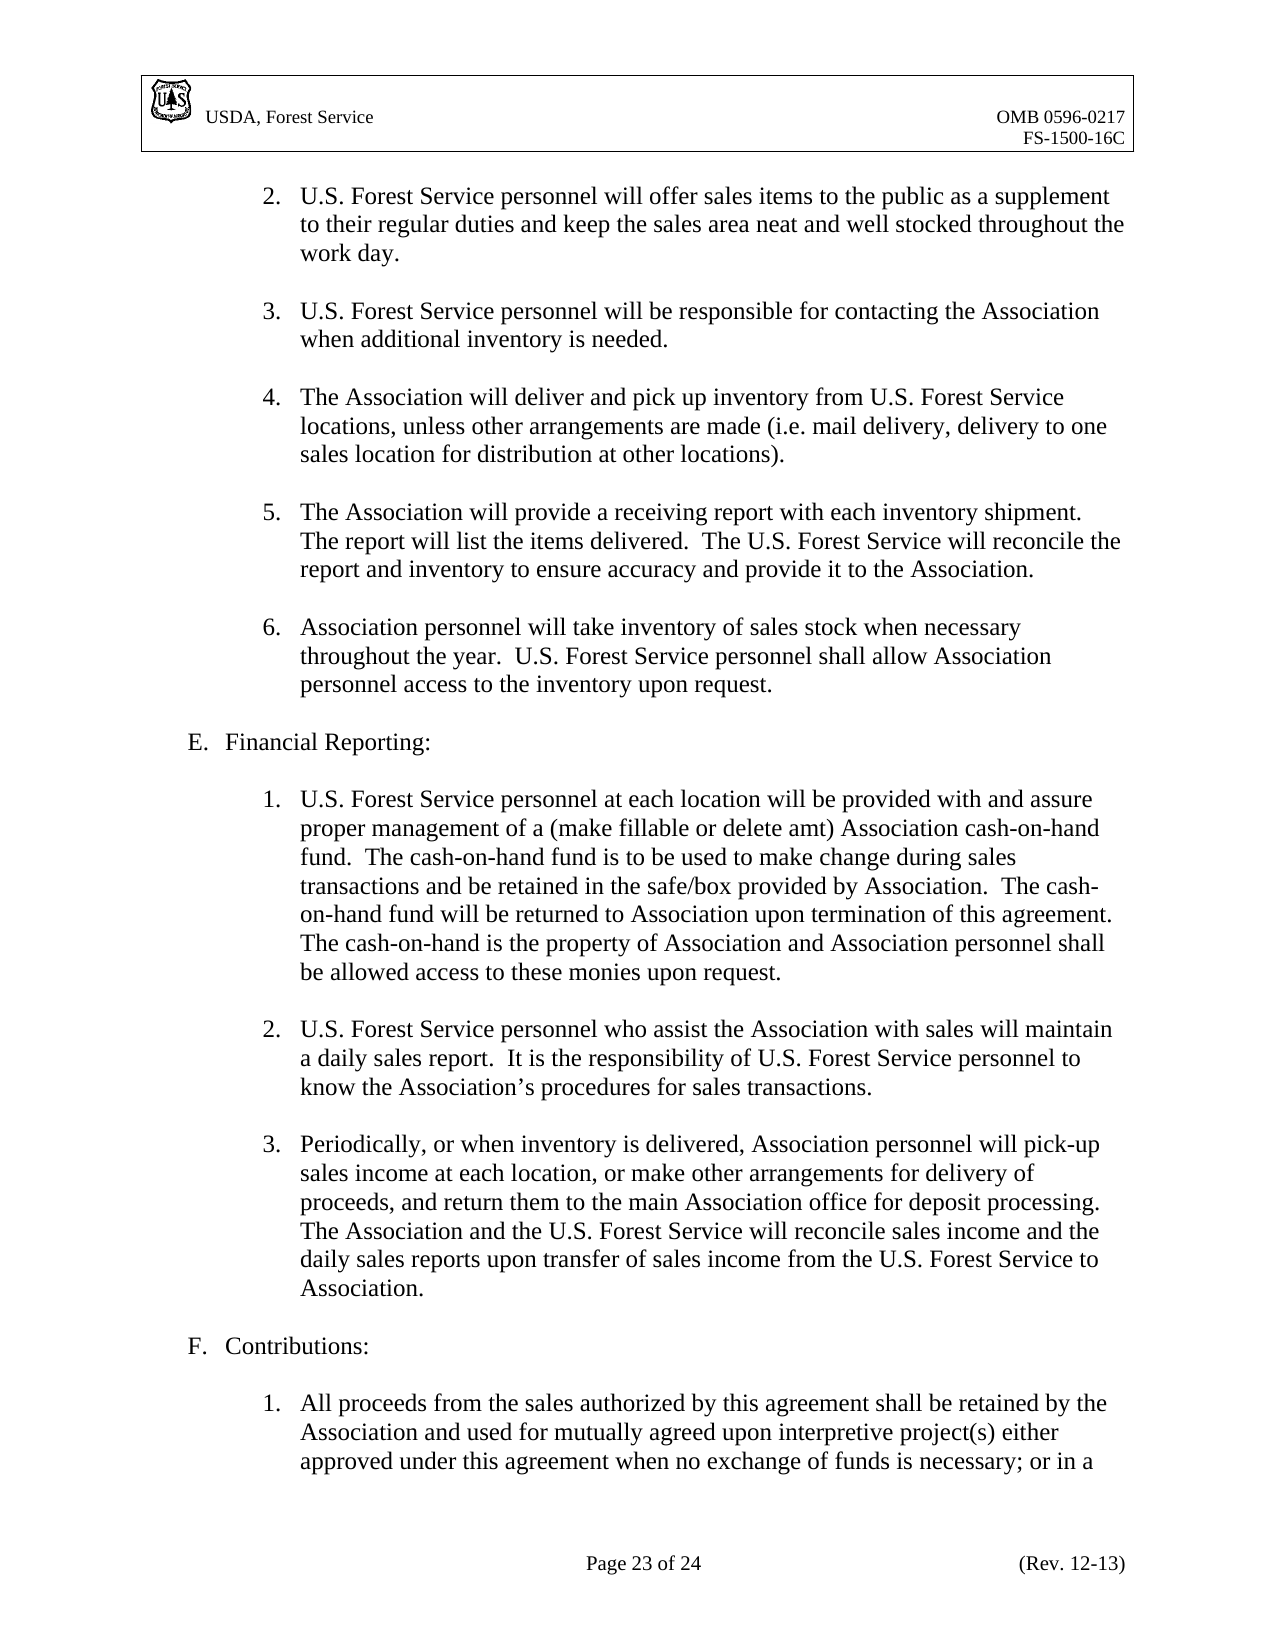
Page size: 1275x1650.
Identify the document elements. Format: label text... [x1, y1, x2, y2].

list Periodically, or when inventory is delivered, Association personnel will pick-up sales income at each location, or make other arrangements for delivery of proceeds, and return them to the main Association office for deposit processing. The Association and the U.S. Forest Service will reconcile sales income and the daily sales reports upon transfer of sales income from the U.S. Forest Service to Association. [262, 1129, 1125, 1302]
list U.S. Forest Service personnel will be responsible for contacting the Association when additional inventory is needed. [262, 296, 1125, 353]
list The Association will provide a receiving report with each inventory shipment. The report will list the items delivered. The U.S. Forest Service will reconcile the report and inventory to ensure accuracy and provide it to the Association. [262, 497, 1125, 583]
list The Association will deliver and pick up inventory from U.S. Forest Service locations, unless other arrangements are made (i.e. mail delivery, delivery to one sales location for distribution at other locations). [262, 382, 1125, 468]
list Contributions: [187, 1331, 1125, 1359]
list U.S. Forest Service personnel who assist the Association with sales will maintain a daily sales report. It is the responsibility of U.S. Forest Service personnel to know the Association’s procedures for sales transactions. [262, 1014, 1125, 1101]
list Financial Reporting: [187, 727, 1125, 756]
picture [150, 78, 192, 124]
list U.S. Forest Service personnel at each location will be provided with and assure proper management of a (make fillable or delete amt) Association cash-on-hand fund. The cash-on-hand fund is to be used to make change during sales transactions and be retained in the safe/box provided by Association. The cash-on-hand fund will be returned to Association upon termination of this agreement. The cash-on-hand is the property of Association and Association personnel shall be allowed access to these monies upon request. [262, 784, 1125, 986]
list Association personnel will take inventory of sales stock when necessary throughout the year. U.S. Forest Service personnel shall allow Association personnel access to the inventory upon request. [262, 612, 1125, 698]
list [262, 1388, 1125, 1474]
list U.S. Forest Service personnel will offer sales items to the public as a supplement to their regular duties and keep the sales area neat and well stocked throughout the work day. [262, 181, 1125, 267]
